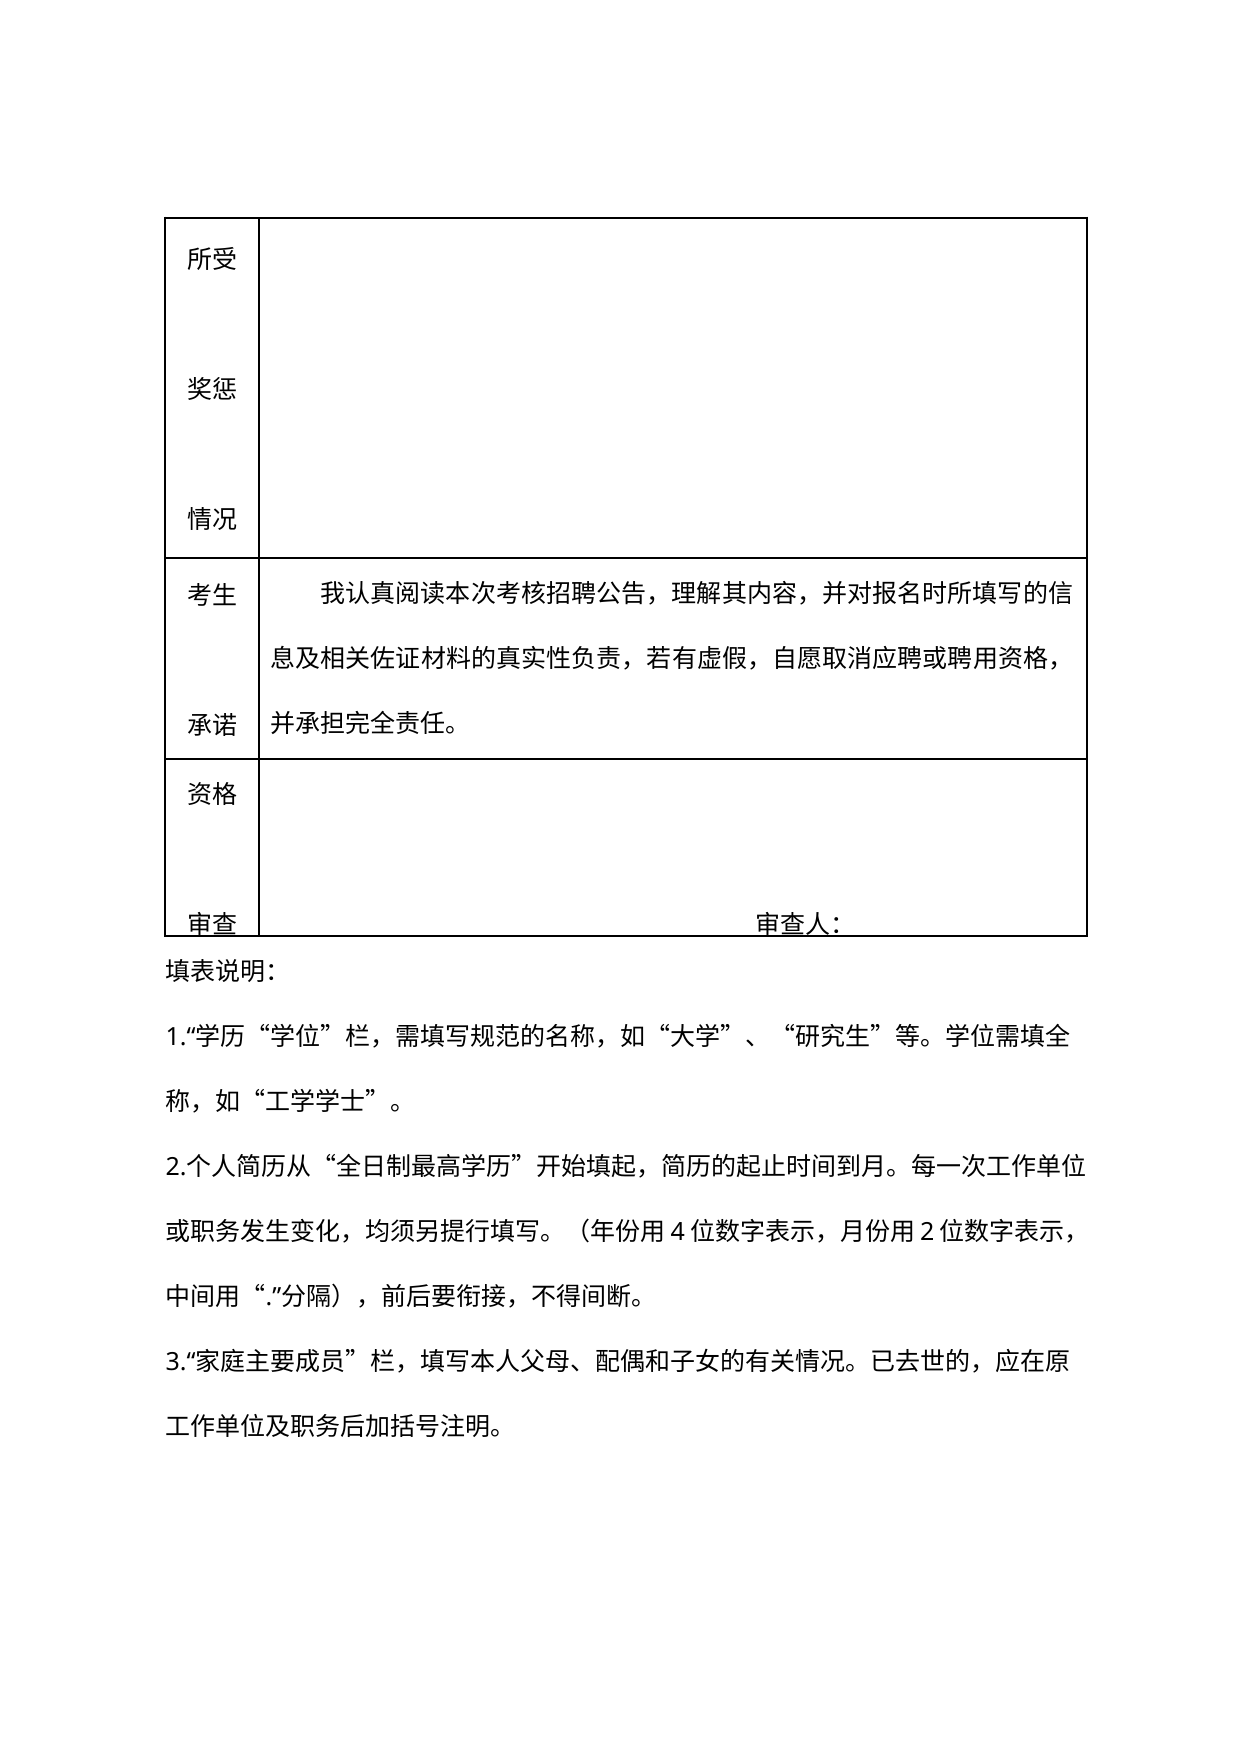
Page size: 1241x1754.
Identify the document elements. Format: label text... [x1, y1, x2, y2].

table_cell 审查人： 2021年 月 日 [260, 760, 1086, 935]
text 3.“家庭主要成员”栏，填写本人父母、配偶和子女的有关情况。已去世的，应在原工作单位及职务后加括号注明。 [165, 1327, 1087, 1457]
table_cell 考生 承诺 [166, 559, 258, 758]
table_cell 所受 奖惩 情况 [166, 219, 258, 557]
text 2.个人简历从“全日制最高学历”开始填起，简历的起止时间到月。每一次工作单位或职务发生变化，均须另提行填写。（年份用4位数字表示，月份用2位数字表示，中间用“.”分隔），前后要衔接，不得间断。 [165, 1132, 1087, 1327]
table_cell 我认真阅读本次考核招聘公告，理解其内容，并对报名时所填写的信息及相关佐证材料的真实性负责，若有虚假，自愿取消应聘或聘用资格，并承担完全责任。 应聘者签名： 2021年 月 日 [260, 559, 1086, 758]
text 1.“学历“学位”栏，需填写规范的名称，如“大学”、“研究生”等。学位需填全称，如“工学学士”。 [165, 1002, 1087, 1132]
text 填表说明： [165, 937, 1087, 1002]
table_cell [260, 219, 1086, 557]
table_cell 资格 审查 意见 [166, 760, 258, 935]
